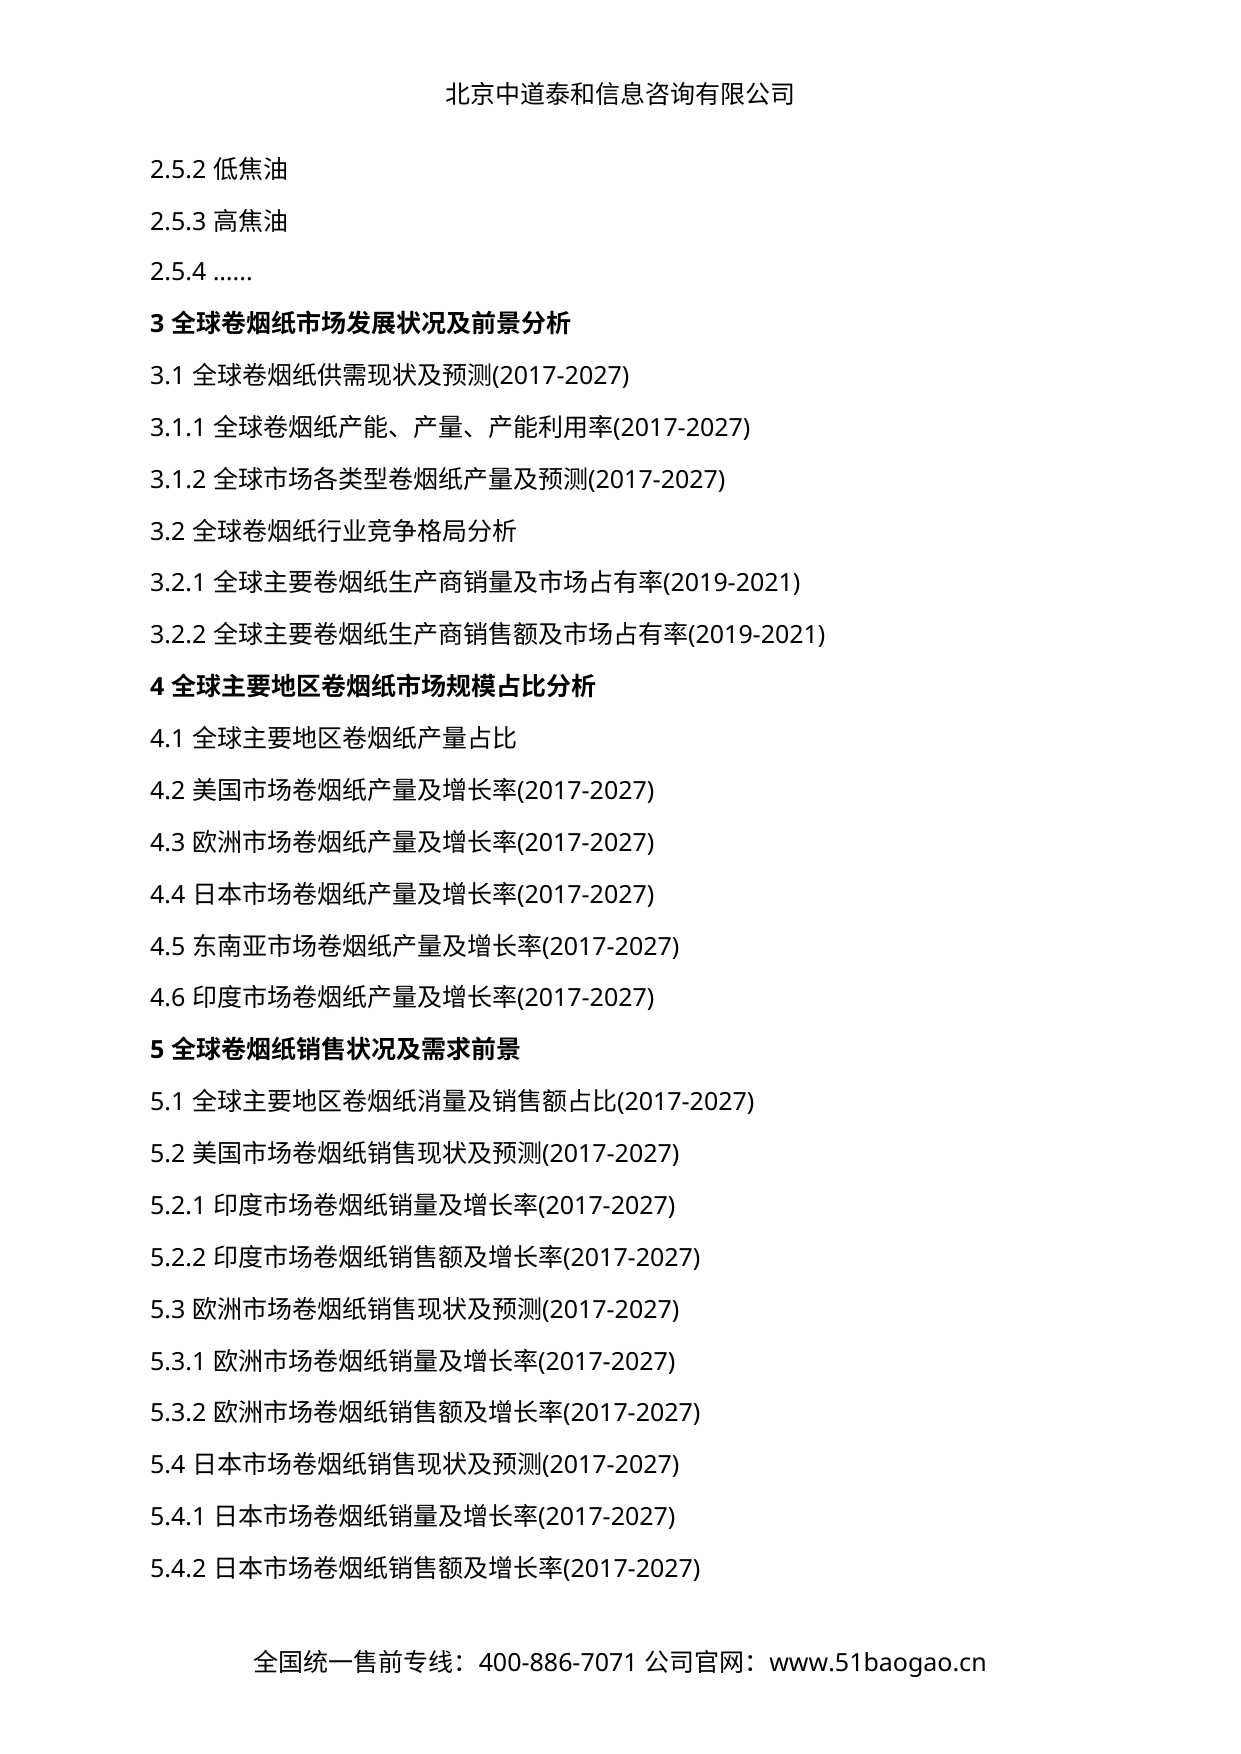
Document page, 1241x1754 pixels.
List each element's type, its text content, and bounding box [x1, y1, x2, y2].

text 5.3.1 欧洲市场卷烟纸销量及增长率(2017-2027) [150, 1341, 1090, 1377]
text 4.5 东南亚市场卷烟纸产量及增长率(2017-2027) [150, 926, 1090, 962]
text 5.3 欧洲市场卷烟纸销售现状及预测(2017-2027) [150, 1289, 1090, 1325]
text 4.6 印度市场卷烟纸产量及增长率(2017-2027) [150, 978, 1090, 1014]
text 5 全球卷烟纸销售状况及需求前景 [150, 1030, 1090, 1066]
text 5.4.1 日本市场卷烟纸销量及增长率(2017-2027) [150, 1497, 1090, 1533]
text 3.1.2 全球市场各类型卷烟纸产量及预测(2017-2027) [150, 459, 1090, 495]
text 3.1 全球卷烟纸供需现状及预测(2017-2027) [150, 355, 1090, 392]
text 3.2 全球卷烟纸行业竞争格局分析 [150, 511, 1090, 547]
text 4 全球主要地区卷烟纸市场规模占比分析 [150, 667, 1090, 703]
text 3.1.1 全球卷烟纸产能、产量、产能利用率(2017-2027) [150, 407, 1090, 443]
text 4.1 全球主要地区卷烟纸产量占比 [150, 718, 1090, 755]
text 5.1 全球主要地区卷烟纸消量及销售额占比(2017-2027) [150, 1082, 1090, 1118]
text 5.4.2 日本市场卷烟纸销售额及增长率(2017-2027) [150, 1548, 1090, 1585]
text 5.2 美国市场卷烟纸销售现状及预测(2017-2027) [150, 1133, 1090, 1170]
text 5.2.1 印度市场卷烟纸销量及增长率(2017-2027) [150, 1185, 1090, 1222]
text 3 全球卷烟纸市场发展状况及前景分析 [150, 303, 1090, 340]
text 3.2.2 全球主要卷烟纸生产商销售额及市场占有率(2019-2021) [150, 615, 1090, 651]
text 2.5.4 …... [150, 254, 1090, 288]
text 4.4 日本市场卷烟纸产量及增长率(2017-2027) [150, 874, 1090, 910]
text 2.5.3 高焦油 [150, 202, 1090, 238]
text 4.3 欧洲市场卷烟纸产量及增长率(2017-2027) [150, 822, 1090, 858]
text 2.5.2 低焦油 [150, 150, 1090, 186]
text 4.2 美国市场卷烟纸产量及增长率(2017-2027) [150, 770, 1090, 807]
text 5.4 日本市场卷烟纸销售现状及预测(2017-2027) [150, 1445, 1090, 1481]
text 5.2.2 印度市场卷烟纸销售额及增长率(2017-2027) [150, 1237, 1090, 1273]
text 5.3.2 欧洲市场卷烟纸销售额及增长率(2017-2027) [150, 1393, 1090, 1429]
text 3.2.1 全球主要卷烟纸生产商销量及市场占有率(2019-2021) [150, 563, 1090, 599]
